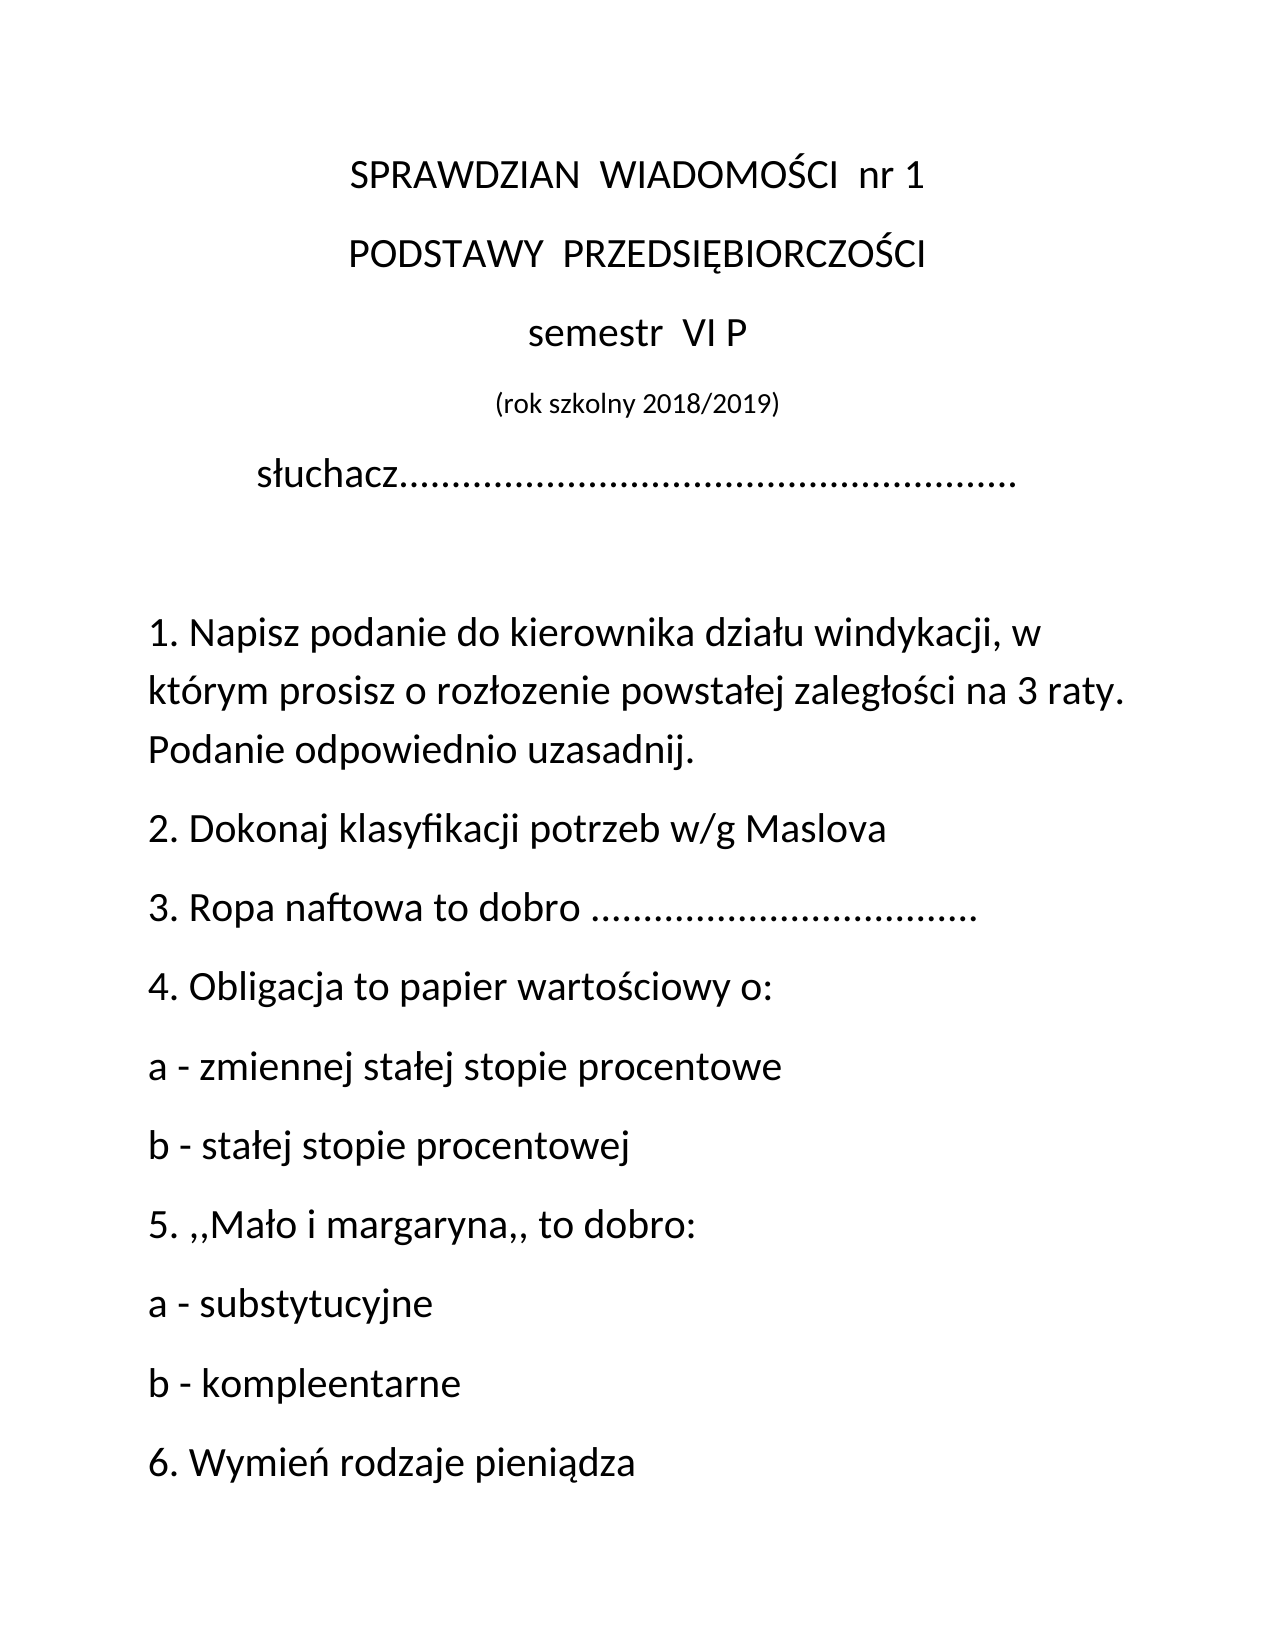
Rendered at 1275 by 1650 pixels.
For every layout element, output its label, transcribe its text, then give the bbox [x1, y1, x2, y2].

text 3. Ropa naftowa to dobro ..................................... [148, 881, 1127, 932]
text 2. Dokonaj klasyfikacji potrzeb w/g Maslova [148, 802, 1127, 853]
text słuchacz........................................................... [148, 447, 1127, 498]
text a - substytucyjne [148, 1277, 1127, 1328]
text 5. ,,Mało i margaryna,, to dobro: [148, 1198, 1127, 1249]
text (rok szkolny 2018/2019) [148, 385, 1127, 421]
text a - zmiennej stałej stopie procentowe [148, 1040, 1127, 1091]
text b - kompleentarne [148, 1357, 1127, 1408]
text semestr VI P [148, 306, 1127, 357]
text 6. Wymień rodzaje pieniądza [148, 1436, 1127, 1487]
text SPRAWDZIAN WIADOMOŚCI nr 1 [148, 148, 1127, 198]
text b - stałej stopie procentowej [148, 1119, 1127, 1170]
text PODSTAWY PRZEDSIĘBIORCZOŚCI [148, 227, 1127, 278]
text 1. Napisz podanie do kierownika działu windykacji, w którym prosisz o rozłozenie powstałej zaległości na 3 raty. Podanie odpowiednio uzasadnij. [148, 606, 1127, 773]
text 4. Obligacja to papier wartościowy o: [148, 960, 1127, 1011]
